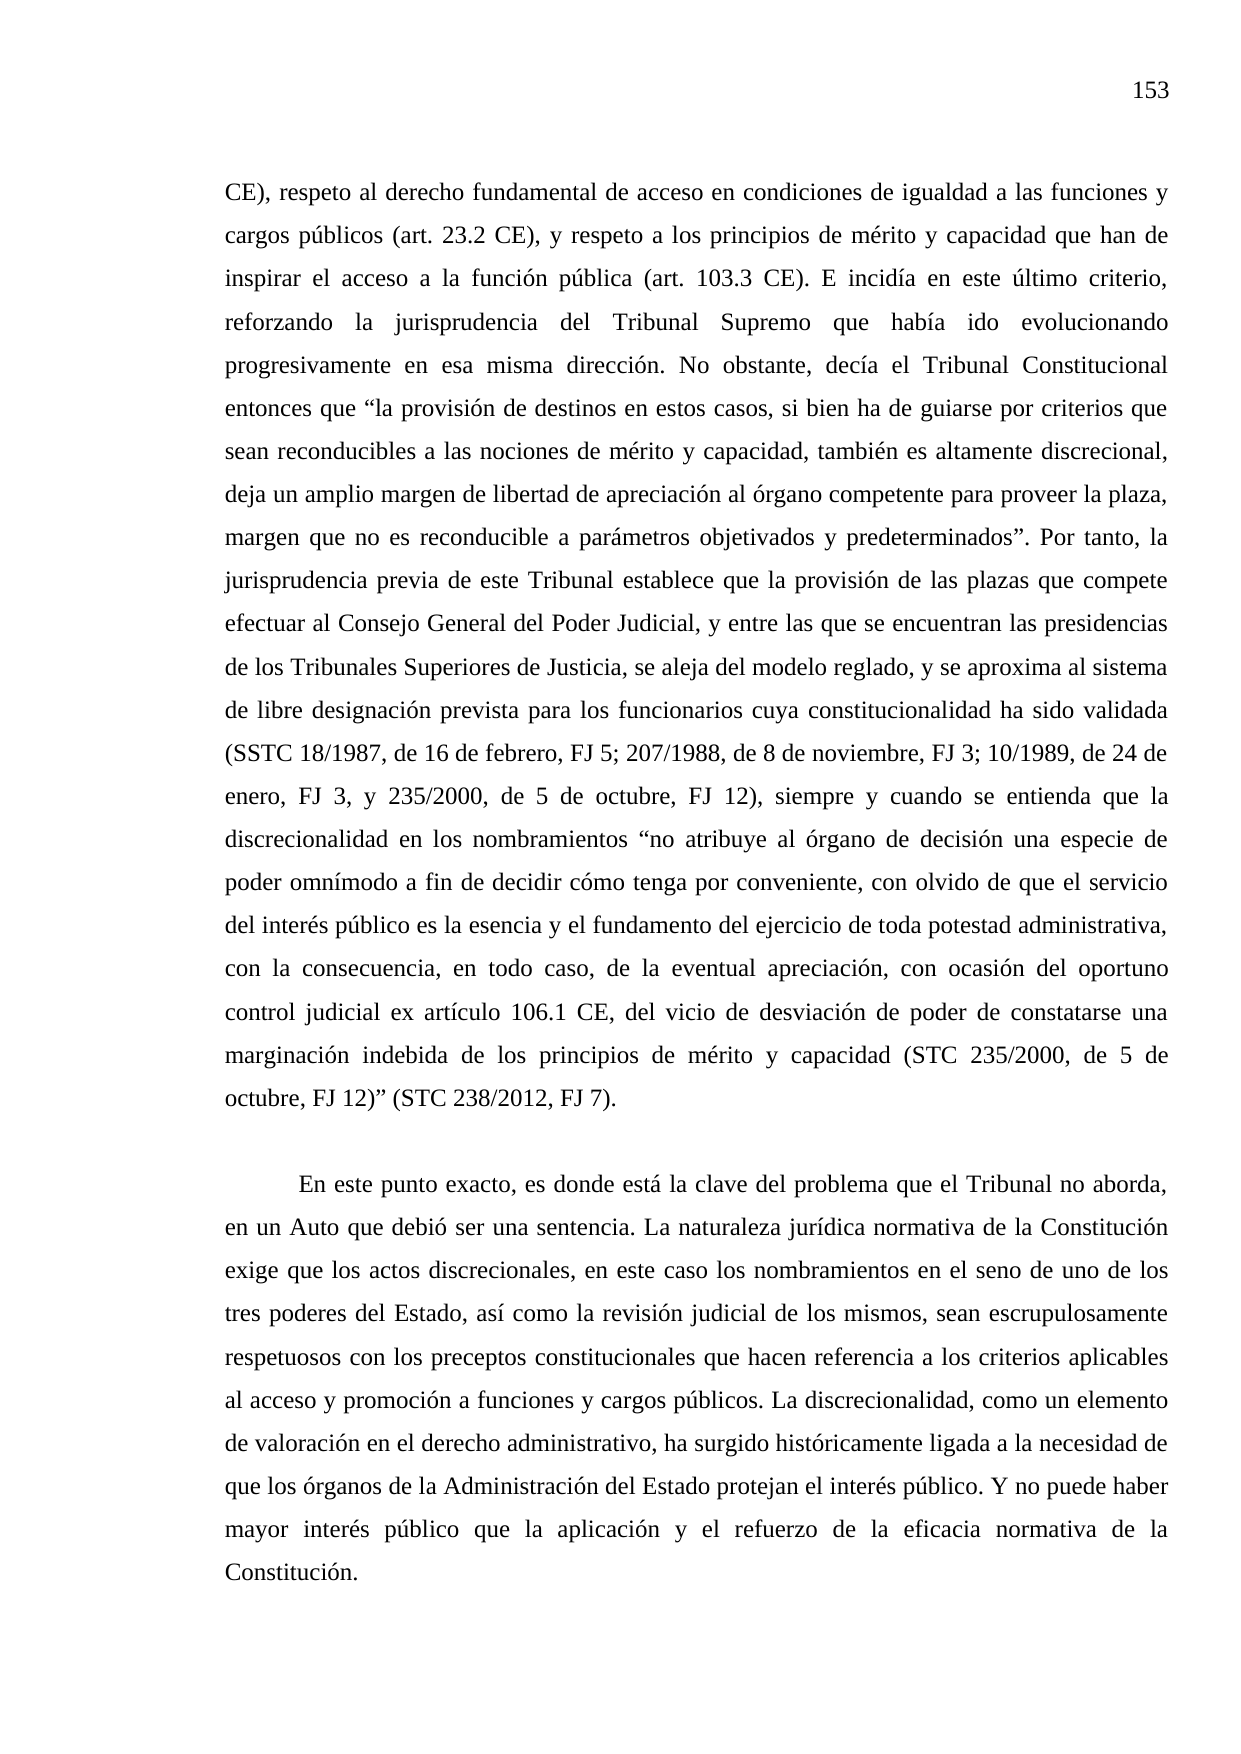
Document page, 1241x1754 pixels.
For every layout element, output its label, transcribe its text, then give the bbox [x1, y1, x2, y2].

text En este punto exacto, es donde está la clave del problema que el Tribunal no aborda, en un Auto que debió ser una sentencia. La naturaleza jurídica normativa de la Constitución exige que los actos discrecionales, en este caso los nombramientos en el seno de uno de los tres poderes del Estado, así como la revisión judicial de los mismos, sean escrupulosamente respetuosos con los preceptos constitucionales que hacen referencia a los criterios aplicables al acceso y promoción a funciones y cargos públicos. La discrecionalidad, como un elemento de valoración en el derecho administrativo, ha surgido históricamente ligada a la necesidad de que los órganos de la Administración del Estado protejan el interés público. Y no puede haber mayor interés público que la aplicación y el refuerzo de la eficacia normativa de la Constitución. [224, 1169, 1169, 1586]
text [224, 177, 1169, 1112]
